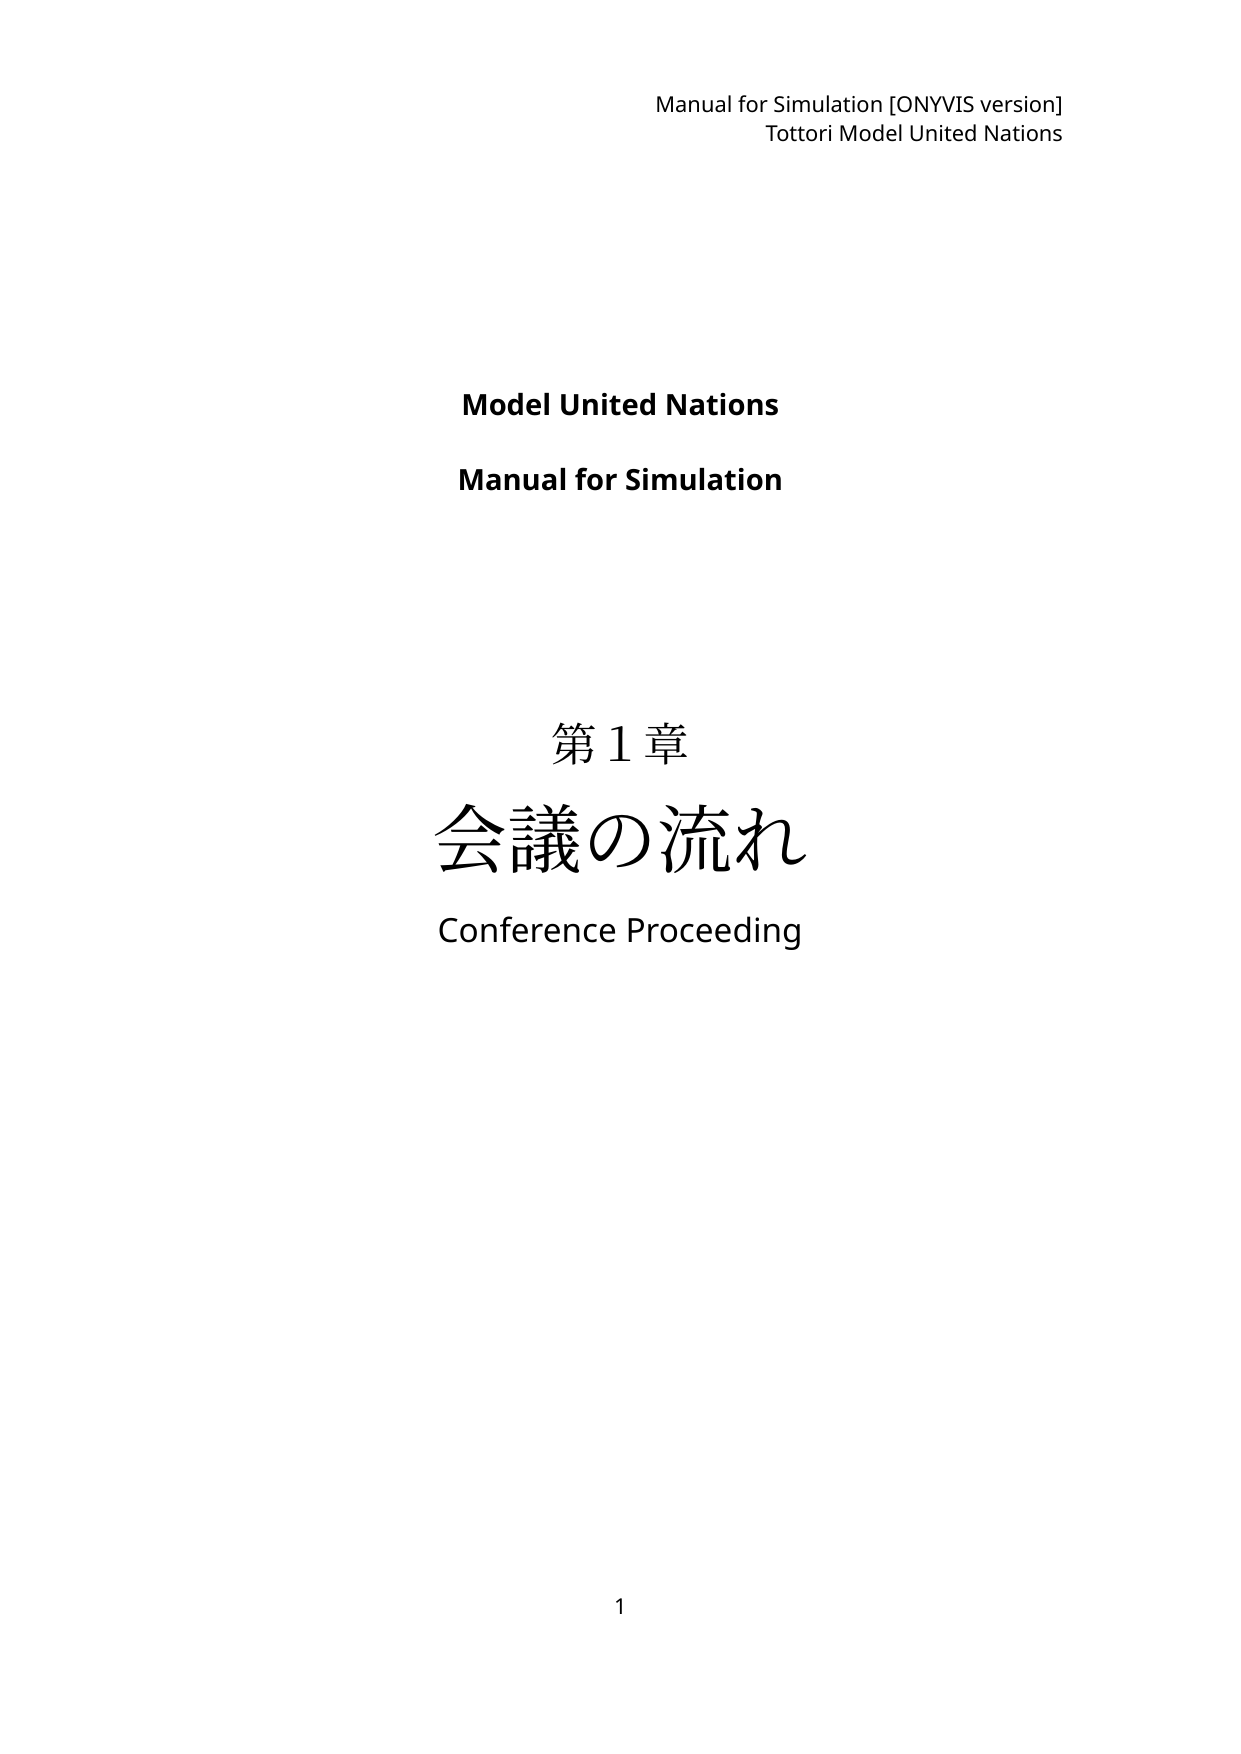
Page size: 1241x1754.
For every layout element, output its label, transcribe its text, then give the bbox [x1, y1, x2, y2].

text 第１章 [177, 704, 1063, 779]
text Manual for Simulation [177, 442, 1063, 517]
text Model United Nations [177, 367, 1063, 442]
text 会議の流れ [177, 779, 1063, 892]
text Conference Proceeding [177, 892, 1063, 967]
